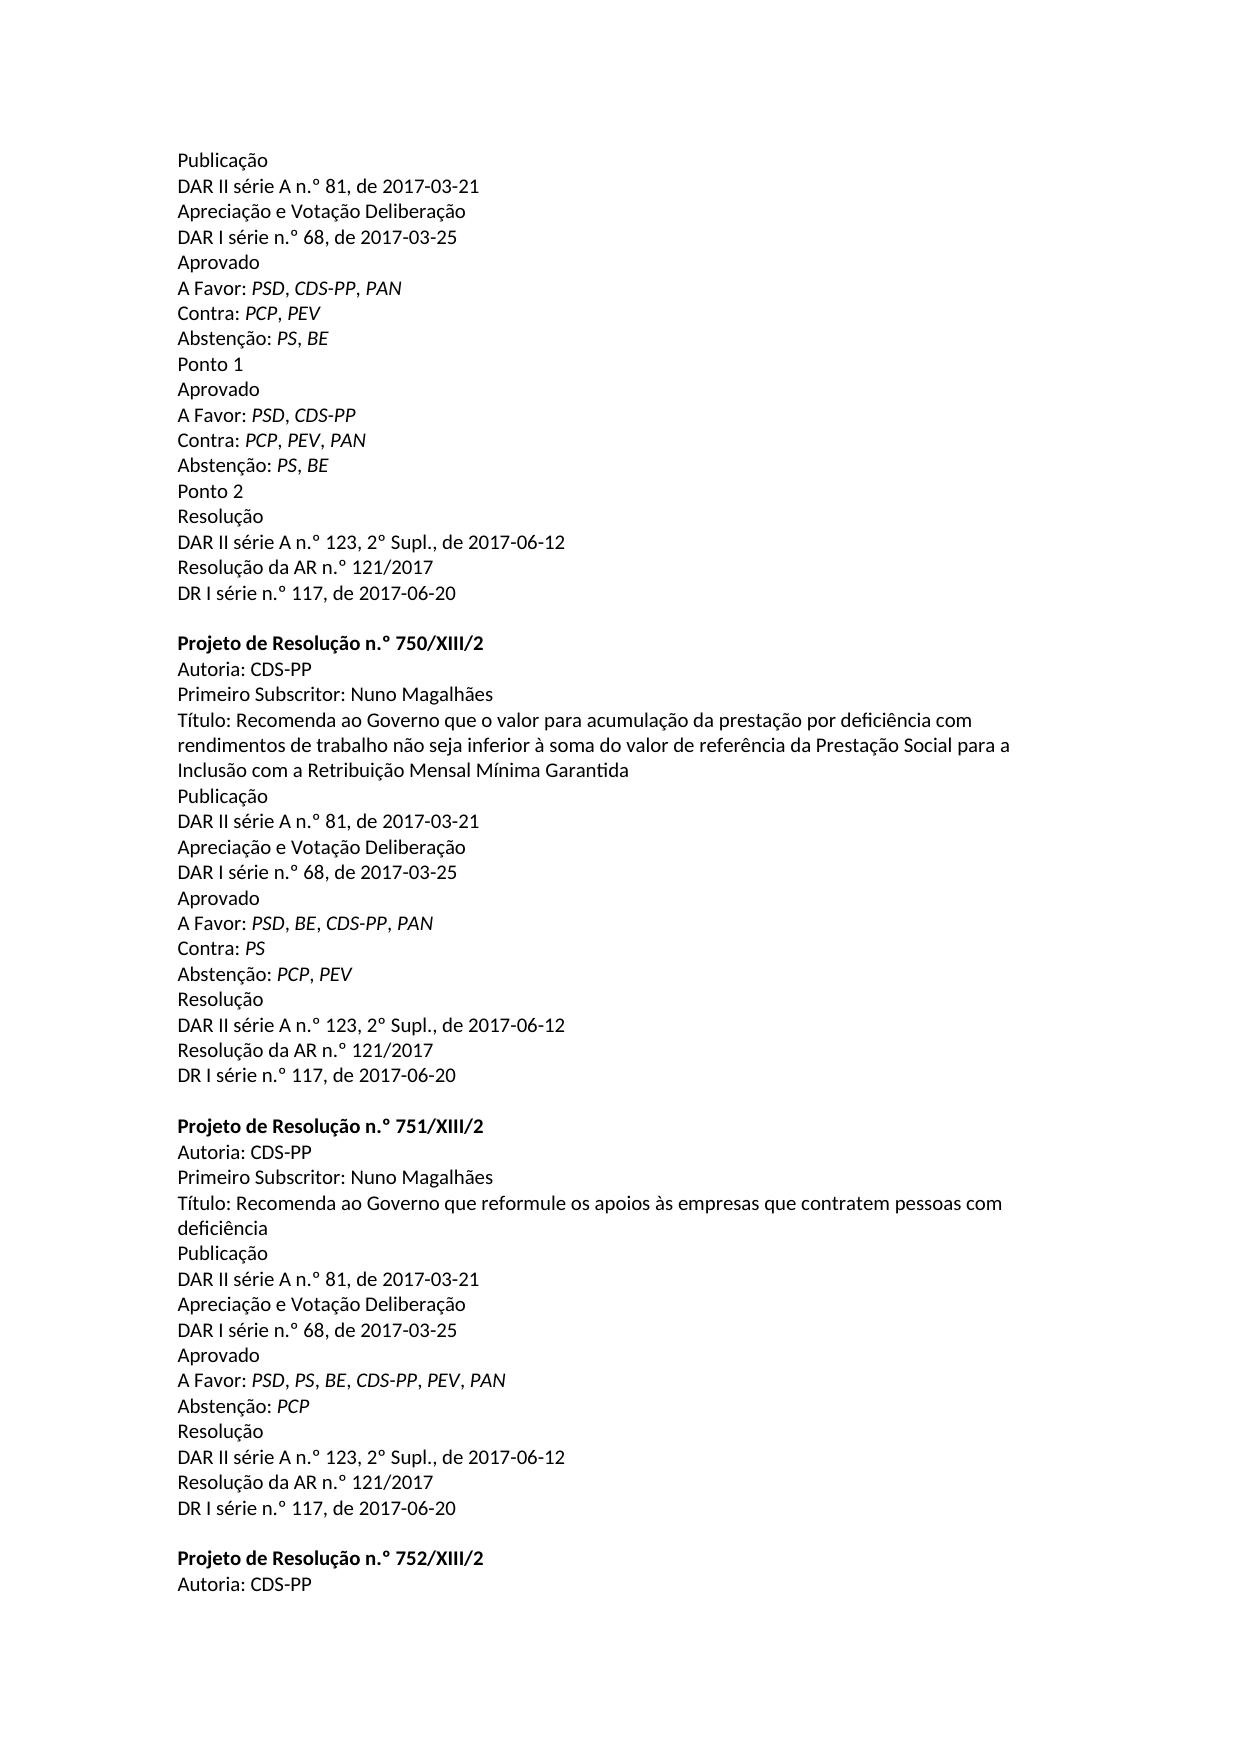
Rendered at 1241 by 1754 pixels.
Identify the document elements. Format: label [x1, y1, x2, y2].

text [177, 148, 1063, 1596]
